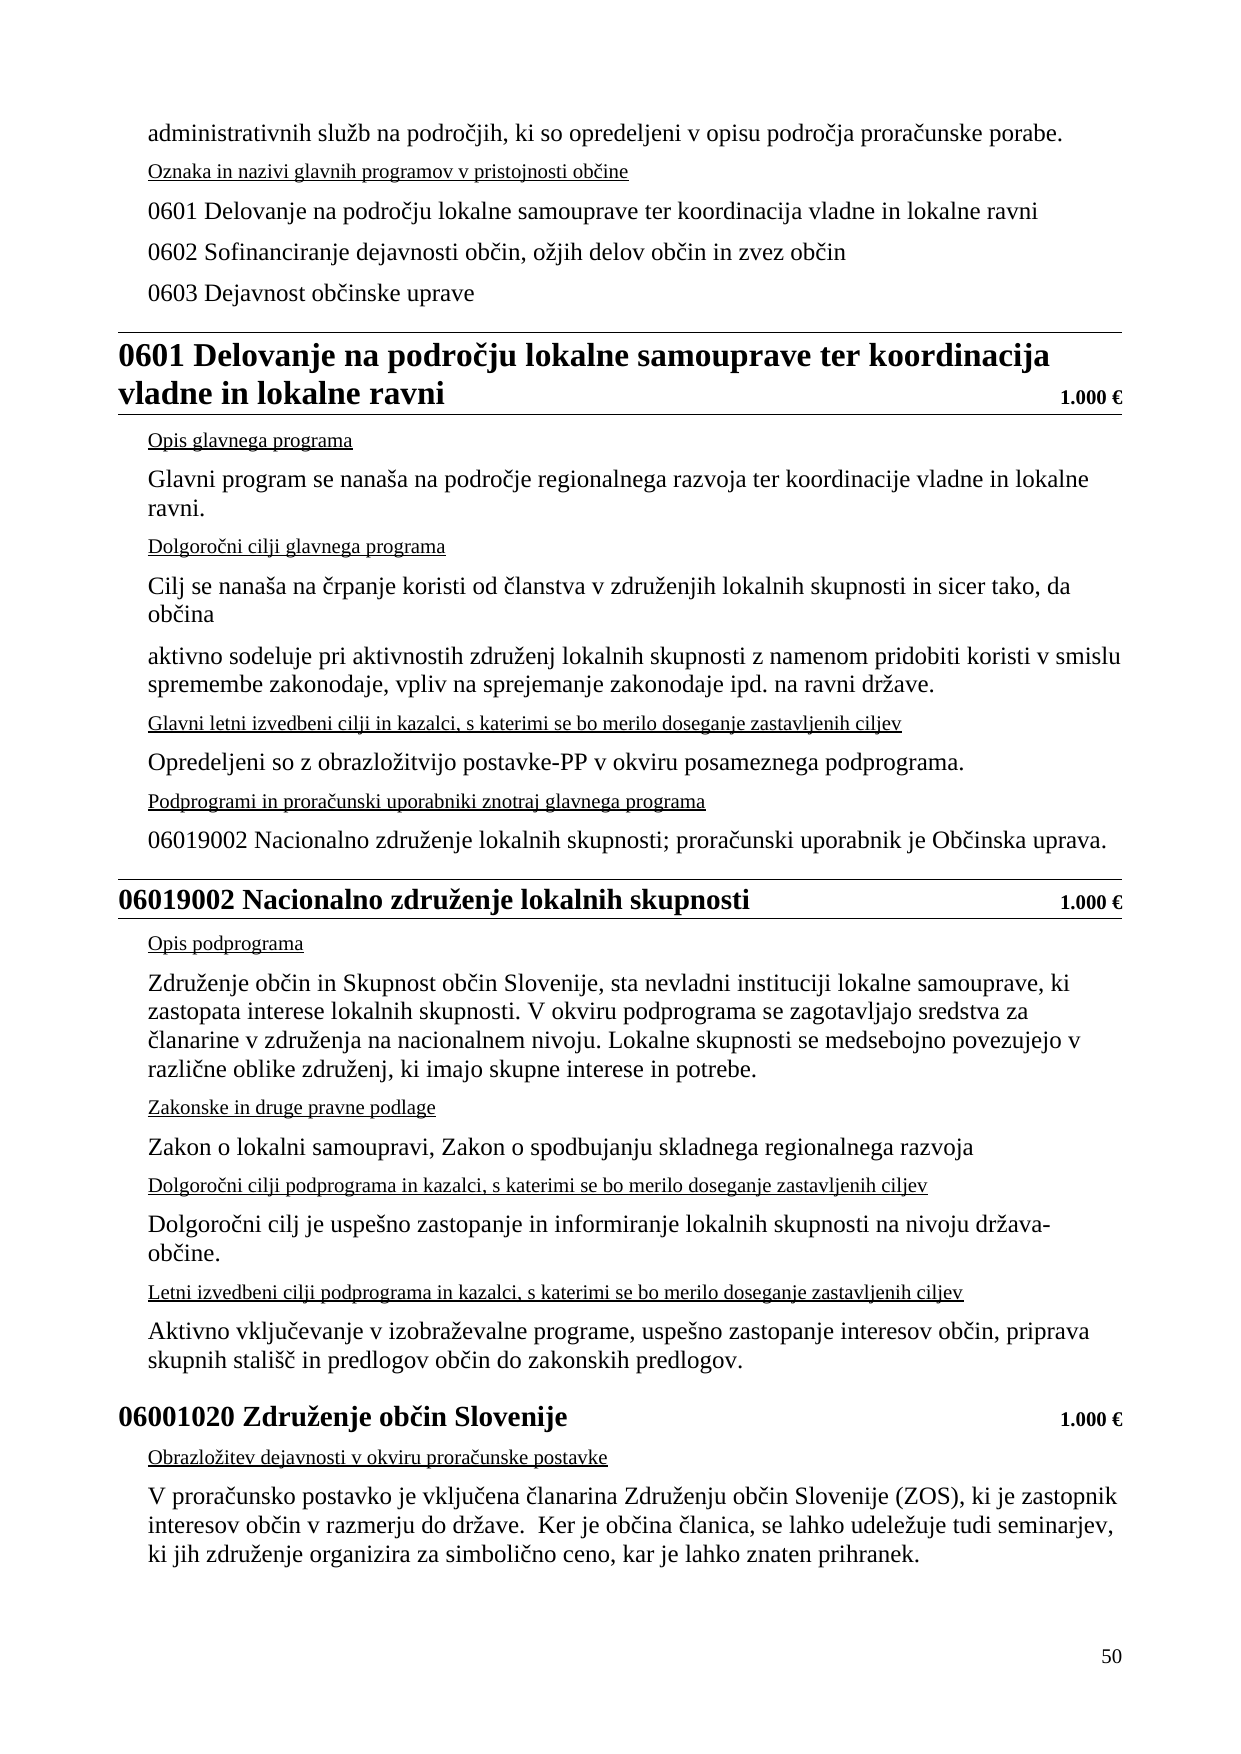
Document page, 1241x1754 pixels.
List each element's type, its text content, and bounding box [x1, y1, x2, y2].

subtitle Obrazložitev dejavnosti v okviru proračunske postavke [148, 1445, 1122, 1469]
text 06019002 Nacionalno združenje lokalnih skupnosti; proračunski uporabnik je Občinska uprava. [148, 825, 1122, 854]
text Dolgoročni cilj je uspešno zastopanje in informiranje lokalnih skupnosti na nivoju država- občine. [148, 1209, 1122, 1267]
subtitle Podprogrami in proračunski uporabniki znotraj glavnega programa [148, 788, 1122, 813]
subtitle Dolgoročni cilji glavnega programa [148, 534, 1122, 558]
text 0601 Delovanje na področju lokalne samouprave ter koordinacija vladne in lokalne ravni [148, 196, 1122, 225]
subtitle Dolgoročni cilji podprograma in kazalci, s katerimi se bo merilo doseganje zastavljenih ciljev [148, 1173, 1122, 1197]
text Združenje občin in Skupnost občin Slovenije, sta nevladni instituciji lokalne samouprave, ki zastopata interese lokalnih skupnosti. V okviru podprograma se zagotavljajo sredstva za članarine v združenja na nacionalnem nivoju. Lokalne skupnosti se medsebojno povezujejo v različne oblike združenj, ki imajo skupne interese in potrebe. [148, 968, 1122, 1083]
subtitle Opis glavnega programa [148, 428, 1122, 452]
subtitle 06001020 Združenje občin Slovenije 1.000 € [118, 1399, 1122, 1432]
text V proračunsko postavko je vključena članarina Združenju občin Slovenije (ZOS), ki je zastopnik interesov občin v razmerju do države. Ker je občina članica, se lahko udeležuje tudi seminarjev, ki jih združenje organizira za simbolično ceno, kar je lahko znaten prihranek. [148, 1481, 1122, 1567]
subtitle 0601 Delovanje na področju lokalne samouprave ter koordinacija vladne in lokalne ravni 1.000 € [118, 333, 1122, 414]
text aktivno sodeluje pri aktivnostih združenj lokalnih skupnosti z namenom pridobiti koristi v smislu spremembe zakonodaje, vpliv na sprejemanje zakonodaje ipd. na ravni države. [148, 641, 1122, 698]
text Aktivno vključevanje v izobraževalne programe, uspešno zastopanje interesov občin, priprava skupnih stališč in predlogov občin do zakonskih predlogov. [148, 1316, 1122, 1374]
subtitle Letni izvedbeni cilji podprograma in kazalci, s katerimi se bo merilo doseganje zastavljenih ciljev [148, 1279, 1122, 1304]
text Glavni program se nanaša na področje regionalnega razvoja ter koordinacije vladne in lokalne ravni. [148, 464, 1122, 522]
text 0602 Sofinanciranje dejavnosti občin, ožjih delov občin in zvez občin [148, 237, 1122, 266]
text Zakon o lokalni samoupravi, Zakon o spodbujanju skladnega regionalnega razvoja [148, 1132, 1122, 1161]
text 0603 Dejavnost občinske uprave [148, 278, 1122, 307]
text Opredeljeni so z obrazložitvijo postavke-PP v okviru posameznega podprograma. [148, 747, 1122, 776]
subtitle Zakonske in druge pravne podlage [148, 1095, 1122, 1119]
text administrativnih služb na področjih, ki so opredeljeni v opisu področja proračunske porabe. [148, 118, 1122, 147]
subtitle Opis podprograma [148, 931, 1122, 955]
subtitle Glavni letni izvedbeni cilji in kazalci, s katerimi se bo merilo doseganje zastavljenih ciljev [148, 711, 1122, 735]
subtitle 06019002 Nacionalno združenje lokalnih skupnosti 1.000 € [118, 880, 1122, 918]
text Cilj se nanaša na črpanje koristi od članstva v združenjih lokalnih skupnosti in sicer tako, da občina [148, 571, 1122, 628]
subtitle Oznaka in nazivi glavnih programov v pristojnosti občine [148, 159, 1122, 183]
